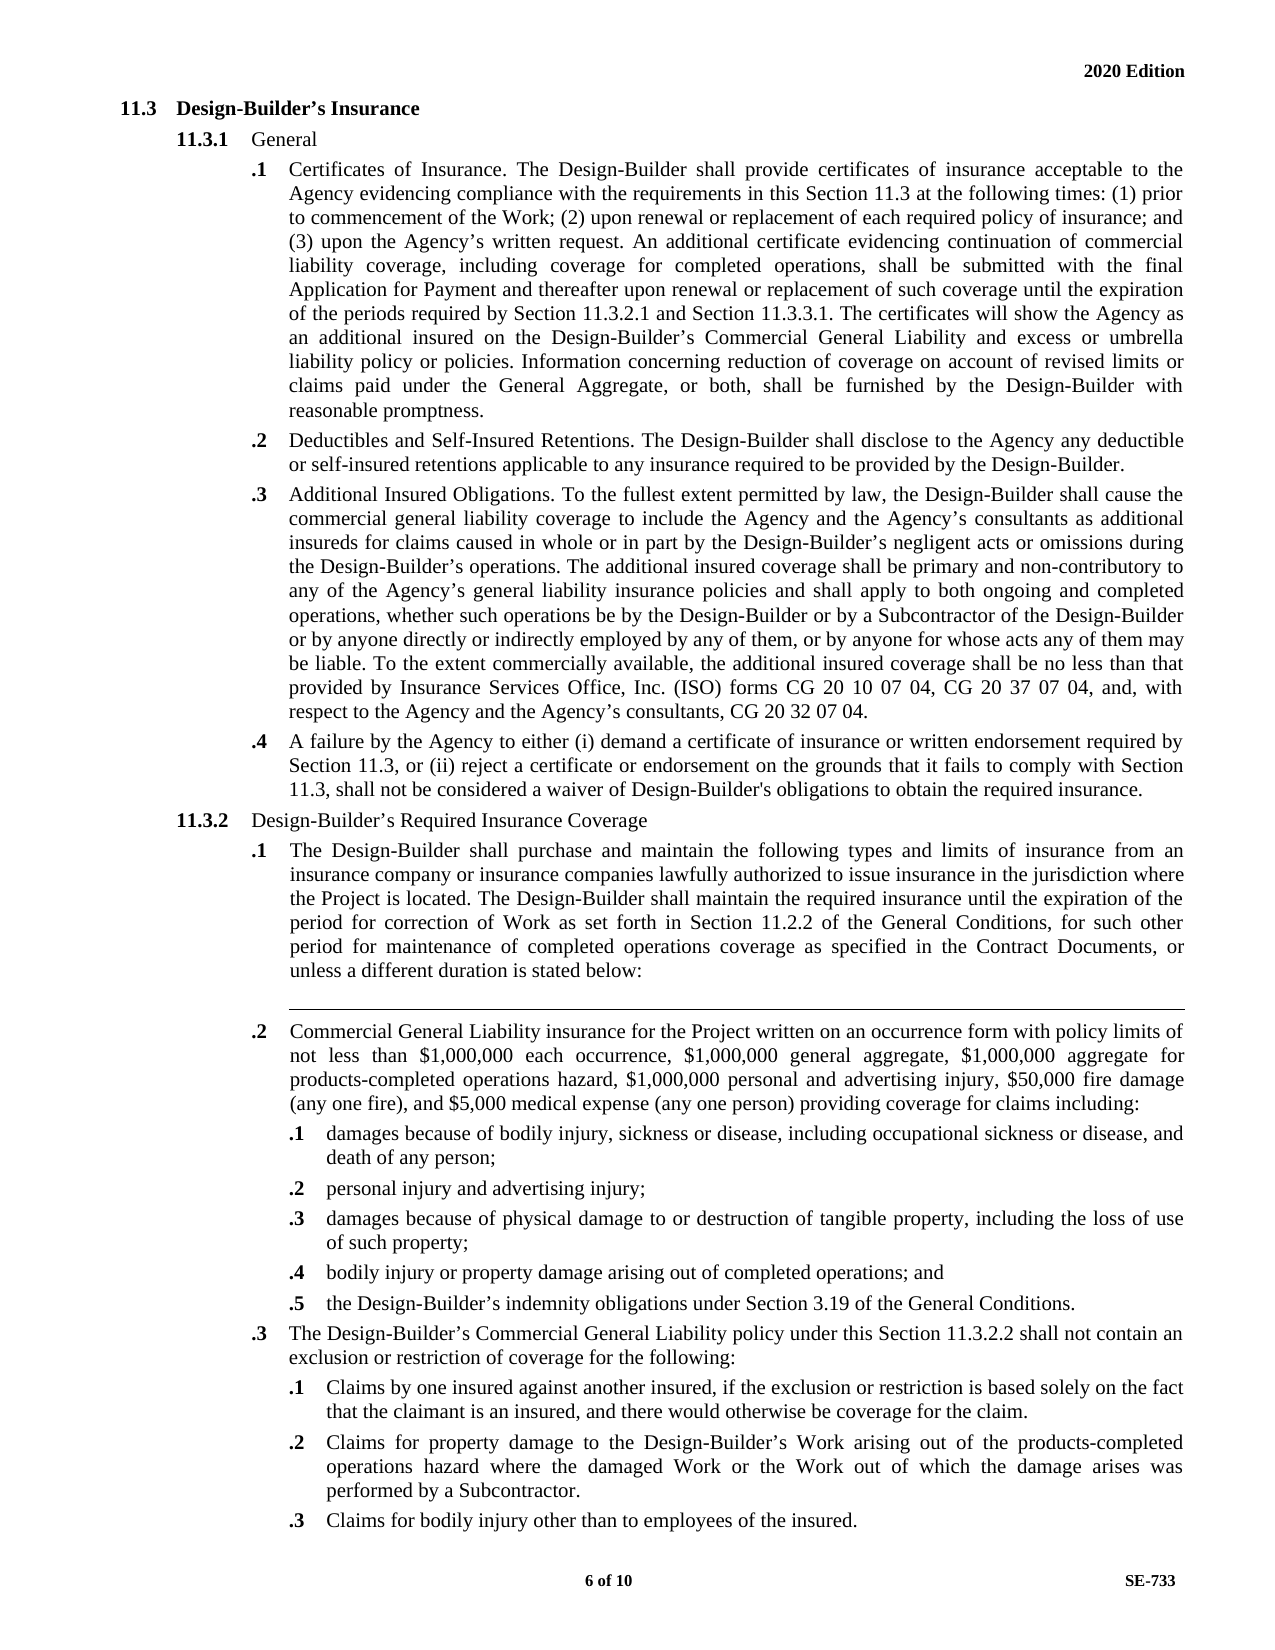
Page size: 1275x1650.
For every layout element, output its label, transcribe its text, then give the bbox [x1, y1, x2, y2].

list the Design-Builder’s indemnity obligations under Section 3.19 of the General Conditions. [289, 1291, 1185, 1315]
list personal injury and advertising injury; [289, 1176, 1185, 1200]
list Deductibles and Self-Insured Retentions. The Design-Builder shall disclose to the Agency any deductible or self-insured retentions applicable to any insurance required to be provided by the Design-Builder. [251, 428, 1185, 476]
list bodily injury or property damage arising out of completed operations; and [289, 1260, 1185, 1284]
text 11.3 Design-Builder’s Insurance [120, 96, 1185, 120]
list Commercial General Liability insurance for the Project written on an occurrence form with policy limits of not less than $1,000,000 each occurrence, $1,000,000 general aggregate, $1,000,000 aggregate for products-completed operations hazard, $1,000,000 personal and advertising injury, $50,000 fire damage (any one fire), and $5,000 medical expense (any one person) providing coverage for claims including: [251, 1019, 1185, 1115]
list Design-Builder’s Required Insurance Coverage [176, 807, 1185, 832]
list Claims by one insured against another insured, if the exclusion or restriction is based solely on the fact that the claimant is an insured, and there would otherwise be coverage for the claim. [289, 1375, 1185, 1423]
list General [176, 127, 1185, 151]
list The Design-Builder shall purchase and maintain the following types and limits of insurance from an insurance company or insurance companies lawfully authorized to issue insurance in the jurisdiction where the Project is located. The Design-Builder shall maintain the required insurance until the expiration of the period for correction of Work as set forth in Section 11.2.2 of the General Conditions, for such other period for maintenance of completed operations coverage as specified in the Contract Documents, or unless a different duration is stated below: [251, 838, 1185, 982]
list Claims for bodily injury other than to employees of the insured. [289, 1508, 1185, 1532]
list damages because of physical damage to or destruction of tangible property, including the loss of use of such property; [289, 1206, 1185, 1254]
list A failure by the Agency to either (i) demand a certificate of insurance or written endorsement required by Section 11.3, or (ii) reject a certificate or endorsement on the grounds that it fails to comply with Section 11.3, shall not be considered a waiver of Design-Builder's obligations to obtain the required insurance. [251, 729, 1185, 801]
list Certificates of Insurance. The Design-Builder shall provide certificates of insurance acceptable to the Agency evidencing compliance with the requirements in this Section 11.3 at the following times: (1) prior to commencement of the Work; (2) upon renewal or replacement of each required policy of insurance; and (3) upon the Agency’s written request. An additional certificate evidencing continuation of commercial liability coverage, including coverage for completed operations, shall be submitted with the final Application for Payment and thereafter upon renewal or replacement of such coverage until the expiration of the periods required by Section 11.3.2.1 and Section 11.3.3.1. The certificates will show the Agency as an additional insured on the Design-Builder’s Commercial General Liability and excess or umbrella liability policy or policies. Information concerning reduction of coverage on account of revised limits or claims paid under the General Aggregate, or both, shall be furnished by the Design-Builder with reasonable promptness. [251, 157, 1185, 422]
list Additional Insured Obligations. To the fullest extent permitted by law, the Design-Builder shall cause the commercial general liability coverage to include the Agency and the Agency’s consultants as additional insureds for claims caused in whole or in part by the Design-Builder’s negligent acts or omissions during the Design-Builder’s operations. The additional insured coverage shall be primary and non-contributory to any of the Agency’s general liability insurance policies and shall apply to both ongoing and completed operations, whether such operations be by the Design-Builder or by a Subcontractor of the Design-Builder or by anyone directly or indirectly employed by any of them, or by anyone for whose acts any of them may be liable. To the extent commercially available, the additional insured coverage shall be no less than that provided by Insurance Services Office, Inc. (ISO) forms CG 20 10 07 04, CG 20 37 07 04, and, with respect to the Agency and the Agency’s consultants, CG 20 32 07 04. [251, 482, 1185, 723]
list damages because of bodily injury, sickness or disease, including occupational sickness or disease, and death of any person; [289, 1121, 1185, 1169]
list Claims for property damage to the Design-Builder’s Work arising out of the products-completed operations hazard where the damaged Work or the Work out of which the damage arises was performed by a Subcontractor. [289, 1430, 1185, 1502]
list The Design-Builder’s Commercial General Liability policy under this Section 11.3.2.2 shall not contain an exclusion or restriction of coverage for the following: [251, 1321, 1185, 1369]
